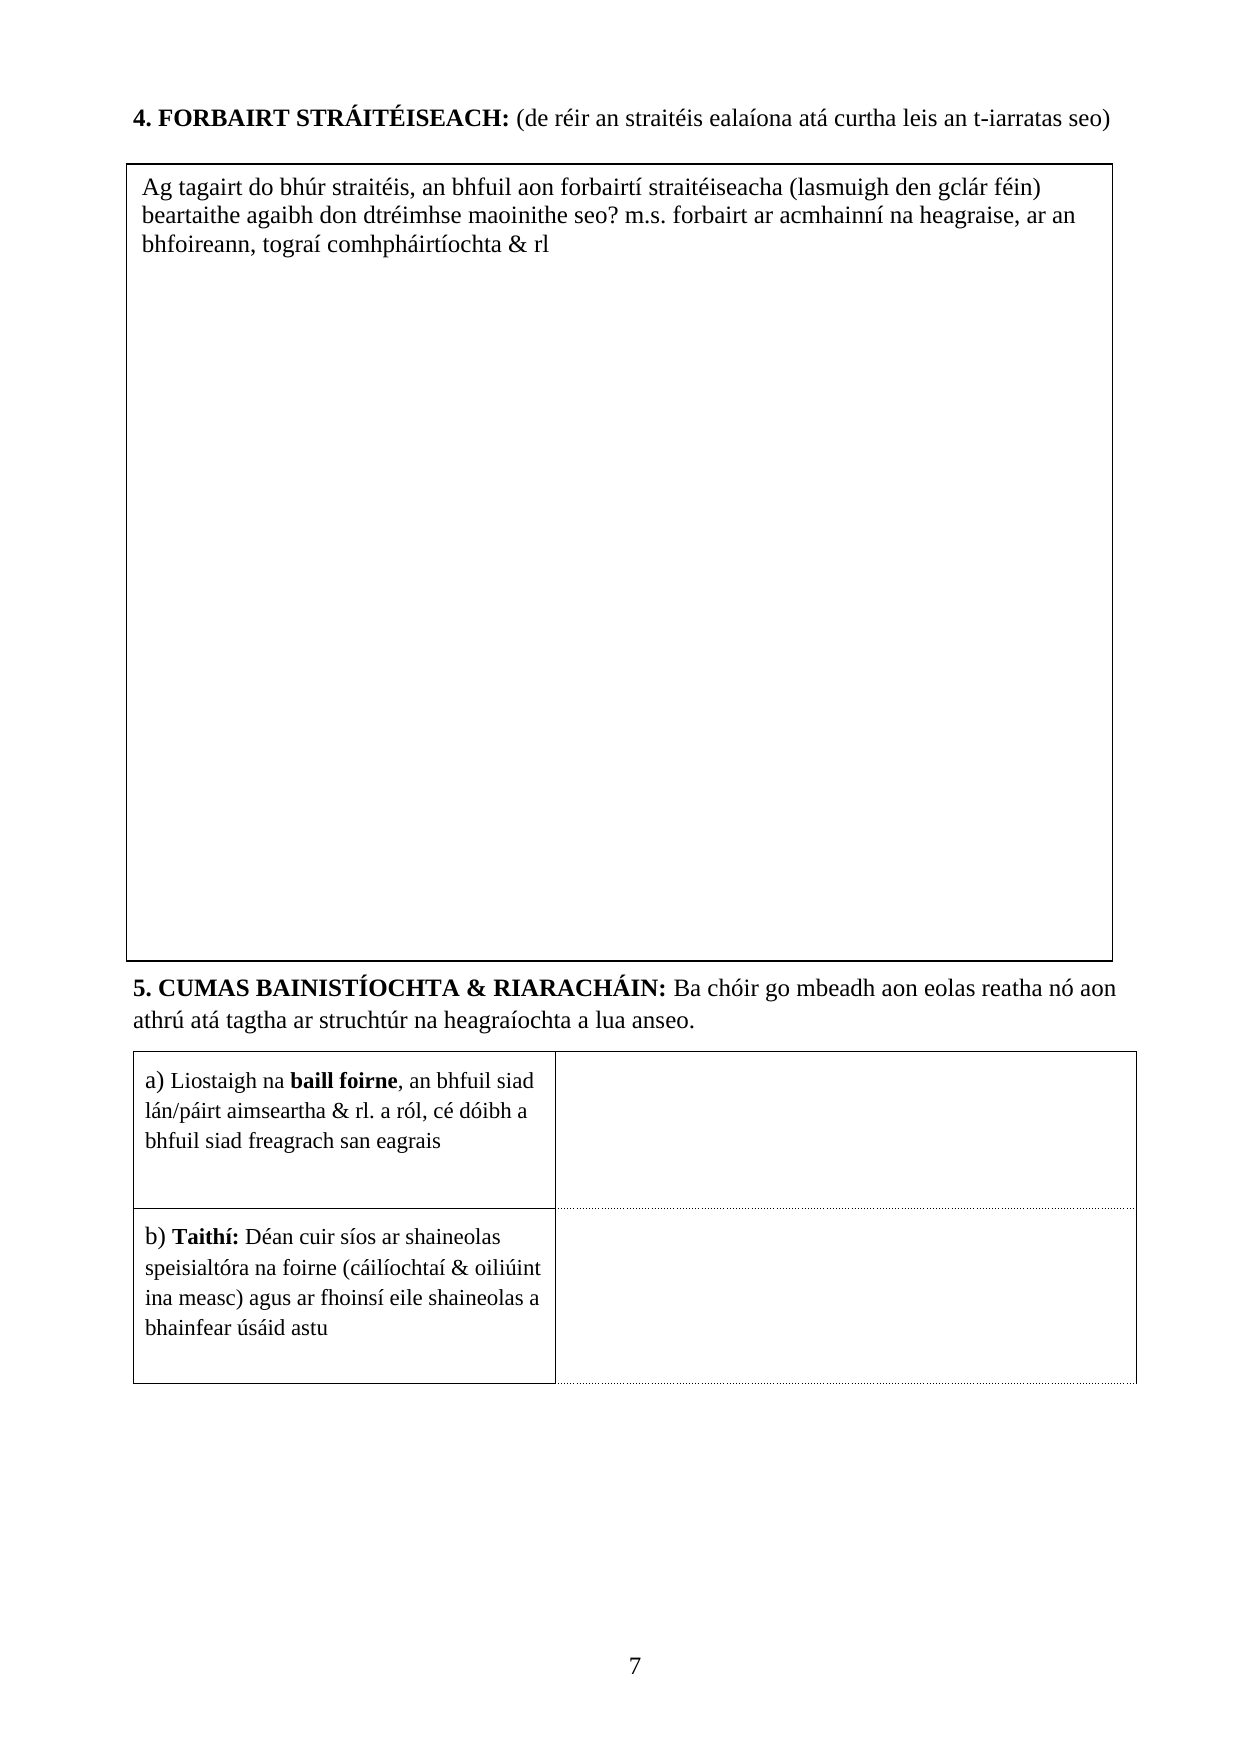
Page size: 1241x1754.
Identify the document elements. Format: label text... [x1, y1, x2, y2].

table_header a) Liostaigh na baill foirne, an bhfuil siad lán/páirt aimseartha & rl. a ról, cé dóibh a bhfuil siad freagrach san eagrais [134, 1052, 555, 1208]
table_cell [556, 1208, 1136, 1383]
text 5. CUMAS BAINISTÍOCHTA & RIARACHÁIN: Ba chóir go mbeadh aon eolas reatha nó aon athrú atá tagtha ar struchtúr na heagraíochta a lua anseo. [133, 194, 1137, 1034]
text 4. FORBAIRT STRÁITÉISEACH: (de réir an straitéis ealaíona atá curtha leis an t-iarratas seo) [133, 103, 1137, 132]
table_header [556, 1052, 1136, 1208]
table_cell b) Taithí: Déan cuir síos ar shaineolas speisialtóra na foirne (cáilíochtaí & oiliúint ina measc) agus ar fhoinsí eile shaineolas a bhainfear úsáid astu [134, 1209, 555, 1383]
